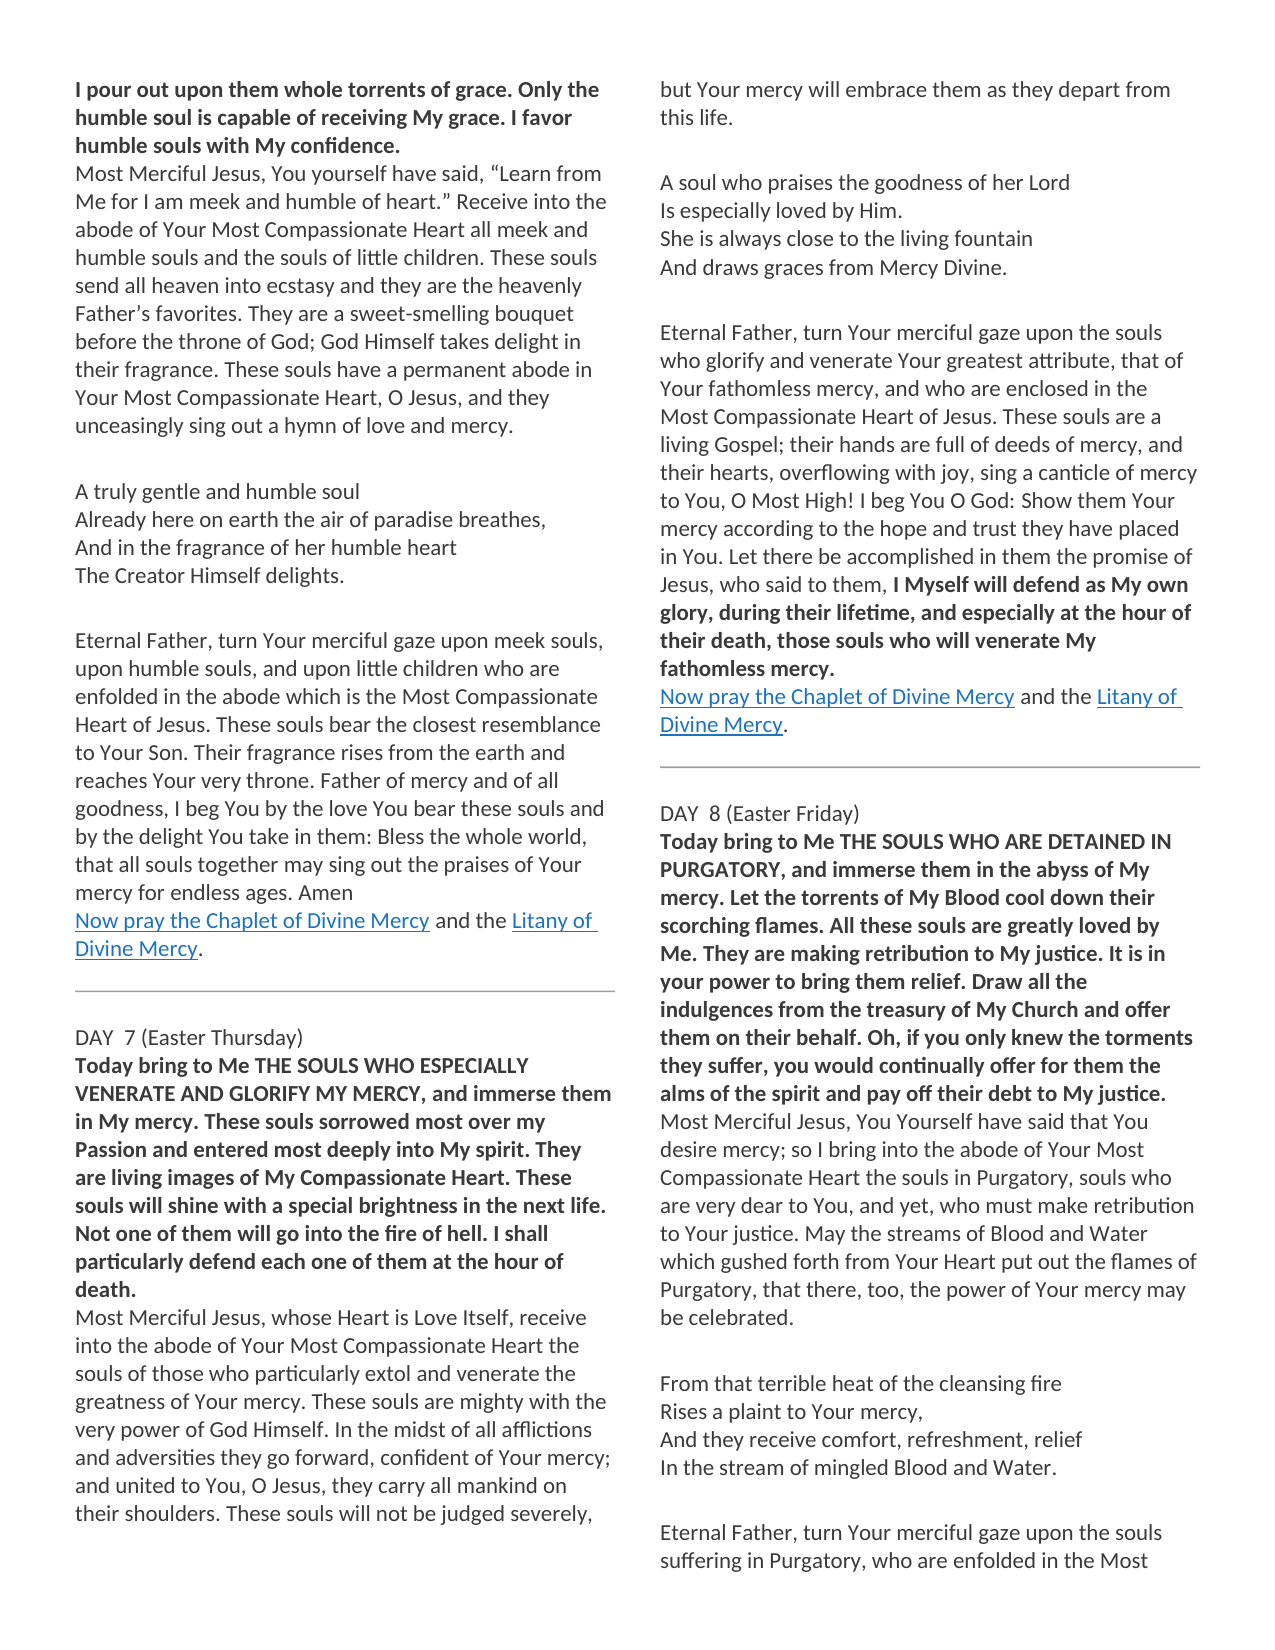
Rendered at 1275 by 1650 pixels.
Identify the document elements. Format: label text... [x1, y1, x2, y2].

text A soul who praises the goodness of her Lord Is especially loved by Him. She is always close to the living fountain And draws graces from Mercy Divine. [660, 168, 1200, 281]
text Eternal Father, turn Your merciful gaze upon meek souls, upon humble souls, and upon little children who are enfolded in the abode which is the Most Compassionate Heart of Jesus. These souls bear the closest resemblance to Your Son. Their fragrance rises from the earth and reaches Your very throne. Father of mercy and of all goodness, I beg You by the love You bear these souls and by the delight You take in them: Bless the whole world, that all souls together may sing out the praises of Your mercy for endless ages. Amen [75, 626, 615, 907]
text Today bring to Me THE SOULS WHO ESPECIALLY VENERATE AND GLORIFY MY MERCY, and immerse them in My mercy. These souls sorrowed most over my Passion and entered most deeply into My spirit. They are living images of My Compassionate Heart. These souls will shine with a special brightness in the next life. Not one of them will go into the fire of hell. I shall particularly defend each one of them at the hour of death. [75, 1051, 615, 1303]
text Now pray the Chaplet of Divine Mercy and the Litany of Divine Mercy. [75, 907, 615, 963]
subtitle DAY 7 (Easter Thursday) [75, 1021, 615, 1051]
text From that terrible heat of the cleansing fire Rises a plaint to Your mercy, And they receive comfort, refreshment, relief In the stream of mingled Blood and Water. [660, 1369, 1200, 1481]
text Most Merciful Jesus, You Yourself have said that You desire mercy; so I bring into the abode of Your Most Compassionate Heart the souls in Purgatory, souls who are very dear to You, and yet, who must make retribution to Your justice. May the streams of Blood and Water which gushed forth from Your Heart put out the flames of Purgatory, that there, too, the power of Your mercy may be celebrated. [660, 1107, 1200, 1331]
text Today bring to Me THE SOULS WHO ARE DETAINED IN PURGATORY, and immerse them in the abyss of My mercy. Let the torrents of My Blood cool down their scorching flames. All these souls are greatly loved by Me. They are making retribution to My justice. It is in your power to bring them relief. Draw all the indulgences from the treasury of My Church and offer them on their behalf. Oh, if you only knew the torments they suffer, you would continually offer for them the alms of the spirit and pay off their debt to My justice. [660, 827, 1200, 1107]
text Now pray the Chaplet of Divine Mercy and the Litany of Divine Mercy. [660, 682, 1200, 738]
text Eternal Father, turn Your merciful gaze upon the souls who glorify and venerate Your greatest attribute, that of Your fathomless mercy, and who are enclosed in the Most Compassionate Heart of Jesus. These souls are a living Gospel; their hands are full of deeds of mercy, and their hearts, overflowing with joy, sing a canticle of mercy to You, O Most High! I beg You O God: Show them Your mercy according to the hope and trust they have placed in You. Let there be accomplished in them the promise of Jesus, who said to them, I Myself will defend as My own glory, during their lifetime, and especially at the hour of their death, those souls who will venerate My fathomless mercy. [660, 318, 1200, 682]
text A truly gentle and humble soul Already here on earth the air of paradise breathes, And in the fragrance of her humble heart The Creator Himself delights. [75, 477, 615, 589]
subtitle DAY 8 (Easter Friday) [660, 797, 1200, 827]
text Most Merciful Jesus, You yourself have said, “Learn from Me for I am meek and humble of heart.” Receive into the abode of Your Most Compassionate Heart all meek and humble souls and the souls of little children. These souls send all heaven into ecstasy and they are the heavenly Father’s favorites. They are a sweet-smelling bouquet before the throne of God; God Himself takes delight in their fragrance. These souls have a permanent abode in Your Most Compassionate Heart, O Jesus, and they unceasingly sing out a hymn of love and mercy. [75, 159, 615, 439]
text Most Merciful Jesus, whose Heart is Love Itself, receive into the abode of Your Most Compassionate Heart the souls of those who particularly extol and venerate the greatness of Your mercy. These souls are mighty with the very power of God Himself. In the midst of all afflictions and adversities they go forward, confident of Your mercy; and united to You, O Jesus, they carry all mankind on their shoulders. These souls will not be judged severely, but Your mercy will embrace them as they depart from this life. [75, 1303, 615, 1527]
